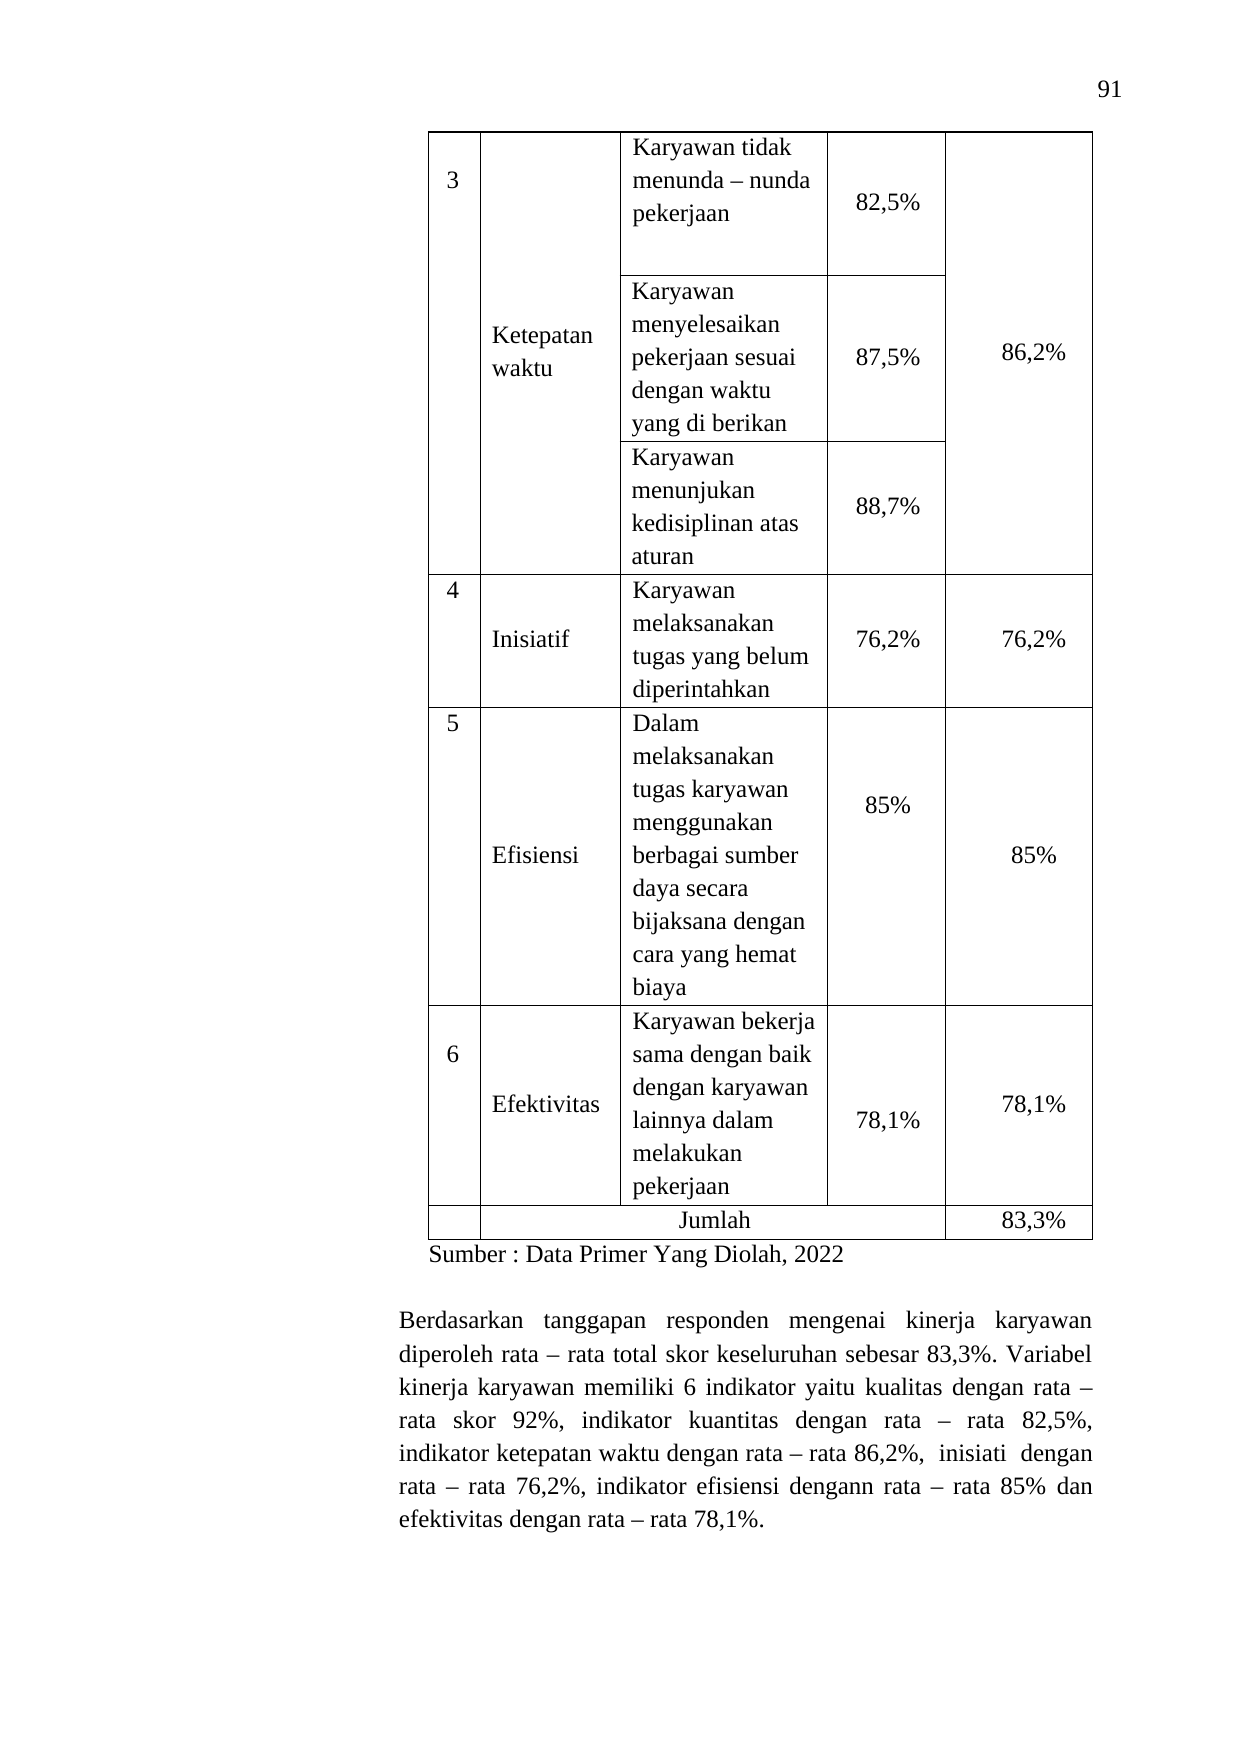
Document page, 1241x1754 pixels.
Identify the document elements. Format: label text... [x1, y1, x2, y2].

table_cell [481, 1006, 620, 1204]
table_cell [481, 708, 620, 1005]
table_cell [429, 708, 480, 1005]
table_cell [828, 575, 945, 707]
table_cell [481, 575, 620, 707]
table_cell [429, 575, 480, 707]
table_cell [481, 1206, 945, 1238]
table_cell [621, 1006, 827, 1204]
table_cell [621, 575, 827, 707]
text Sumber : Data Primer Yang Diolah, 2022 [428, 1240, 1093, 1268]
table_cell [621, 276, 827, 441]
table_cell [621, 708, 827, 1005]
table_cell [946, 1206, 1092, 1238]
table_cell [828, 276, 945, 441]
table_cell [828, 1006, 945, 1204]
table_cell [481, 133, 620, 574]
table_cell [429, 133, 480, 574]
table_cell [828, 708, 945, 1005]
text Berdasarkan tanggapan responden mengenai kinerja karyawan diperoleh rata – rata total skor keseluruhan sebesar 83,3%. Variabel kinerja karyawan memiliki 6 indikator yaitu kualitas dengan rata – rata skor 92%, indikator kuantitas dengan rata – rata 82,5%, indikator ketepatan waktu dengan rata – rata 86,2%, inisiati dengan rata – rata 76,2%, indikator efisiensi dengann rata – rata 85% dan efektivitas dengan rata – rata 78,1%. [399, 1306, 1093, 1532]
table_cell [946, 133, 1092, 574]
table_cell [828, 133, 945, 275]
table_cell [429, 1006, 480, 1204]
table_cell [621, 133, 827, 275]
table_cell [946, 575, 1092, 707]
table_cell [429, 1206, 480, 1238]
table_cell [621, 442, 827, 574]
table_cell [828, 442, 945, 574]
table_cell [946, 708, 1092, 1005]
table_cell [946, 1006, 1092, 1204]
